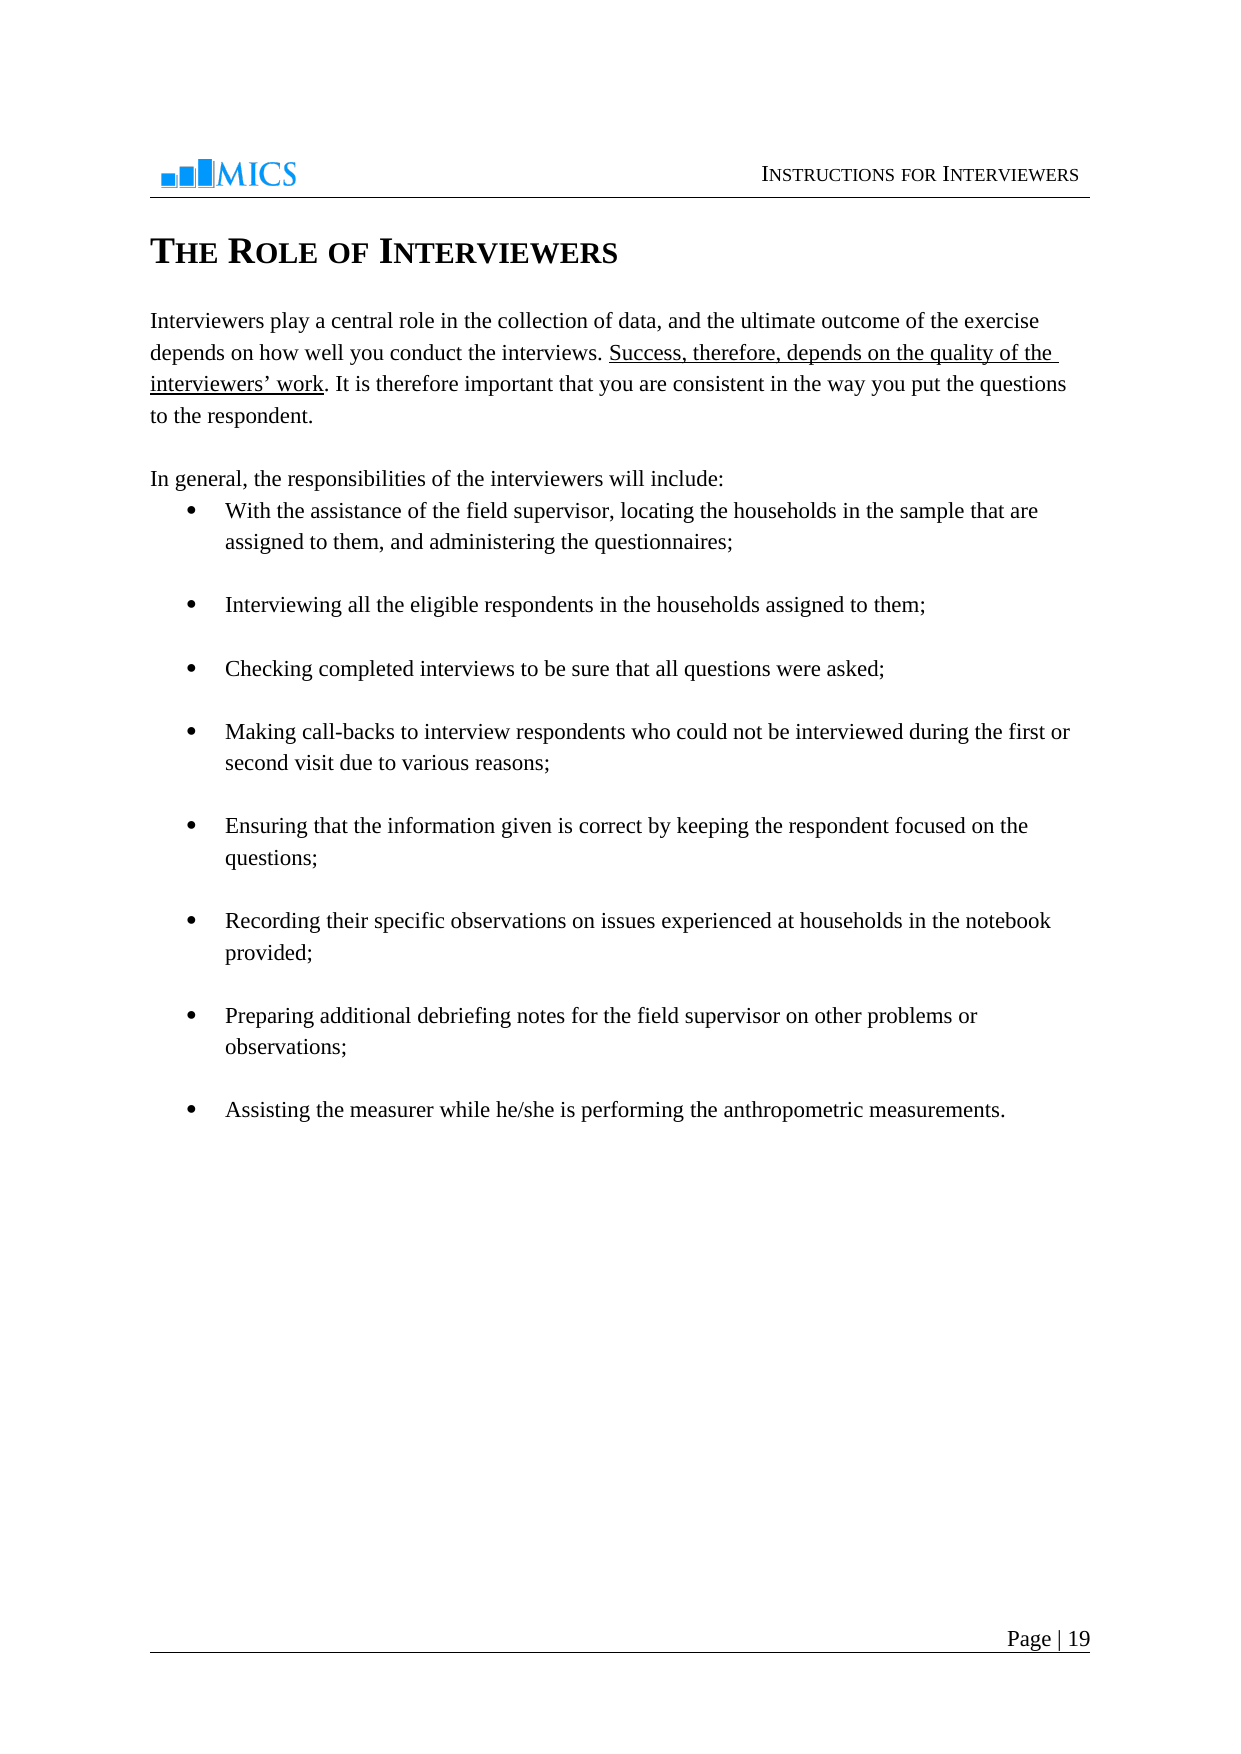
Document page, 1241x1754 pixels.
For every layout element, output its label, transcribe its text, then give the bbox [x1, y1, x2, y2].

text Interviewers play a central role in the collection of data, and the ultimate outcome of the exercise depends on how well you conduct the interviews. Success, therefore, depends on the quality of the interviewers’ work. It is therefore important that you are consistent in the way you put the questions to the respondent. [150, 307, 1090, 428]
picture [161, 159, 296, 188]
list Interviewing all the eligible respondents in the households assigned to them; [187, 591, 1090, 618]
list Checking completed interviews to be sure that all questions were asked; [187, 654, 1090, 681]
list Recording their specific observations on issues experienced at households in the notebook provided; [187, 907, 1090, 965]
list Assisting the measurer while he/she is performing the anthropometric measurements. [187, 1096, 1090, 1123]
list Making call-backs to interview respondents who could not be interviewed during the first or second visit due to various reasons; [187, 718, 1090, 776]
text In general, the responsibilities of the interviewers will include: [150, 465, 1090, 492]
subtitle The Role of Interviewers [150, 228, 1090, 272]
list With the assistance of the field supervisor, locating the households in the sample that are assigned to them, and administering the questionnaires; [187, 497, 1090, 555]
list Ensuring that the information given is correct by keeping the respondent focused on the questions; [187, 812, 1090, 870]
list Preparing additional debriefing notes for the field supervisor on other problems or observations; [187, 1002, 1090, 1060]
